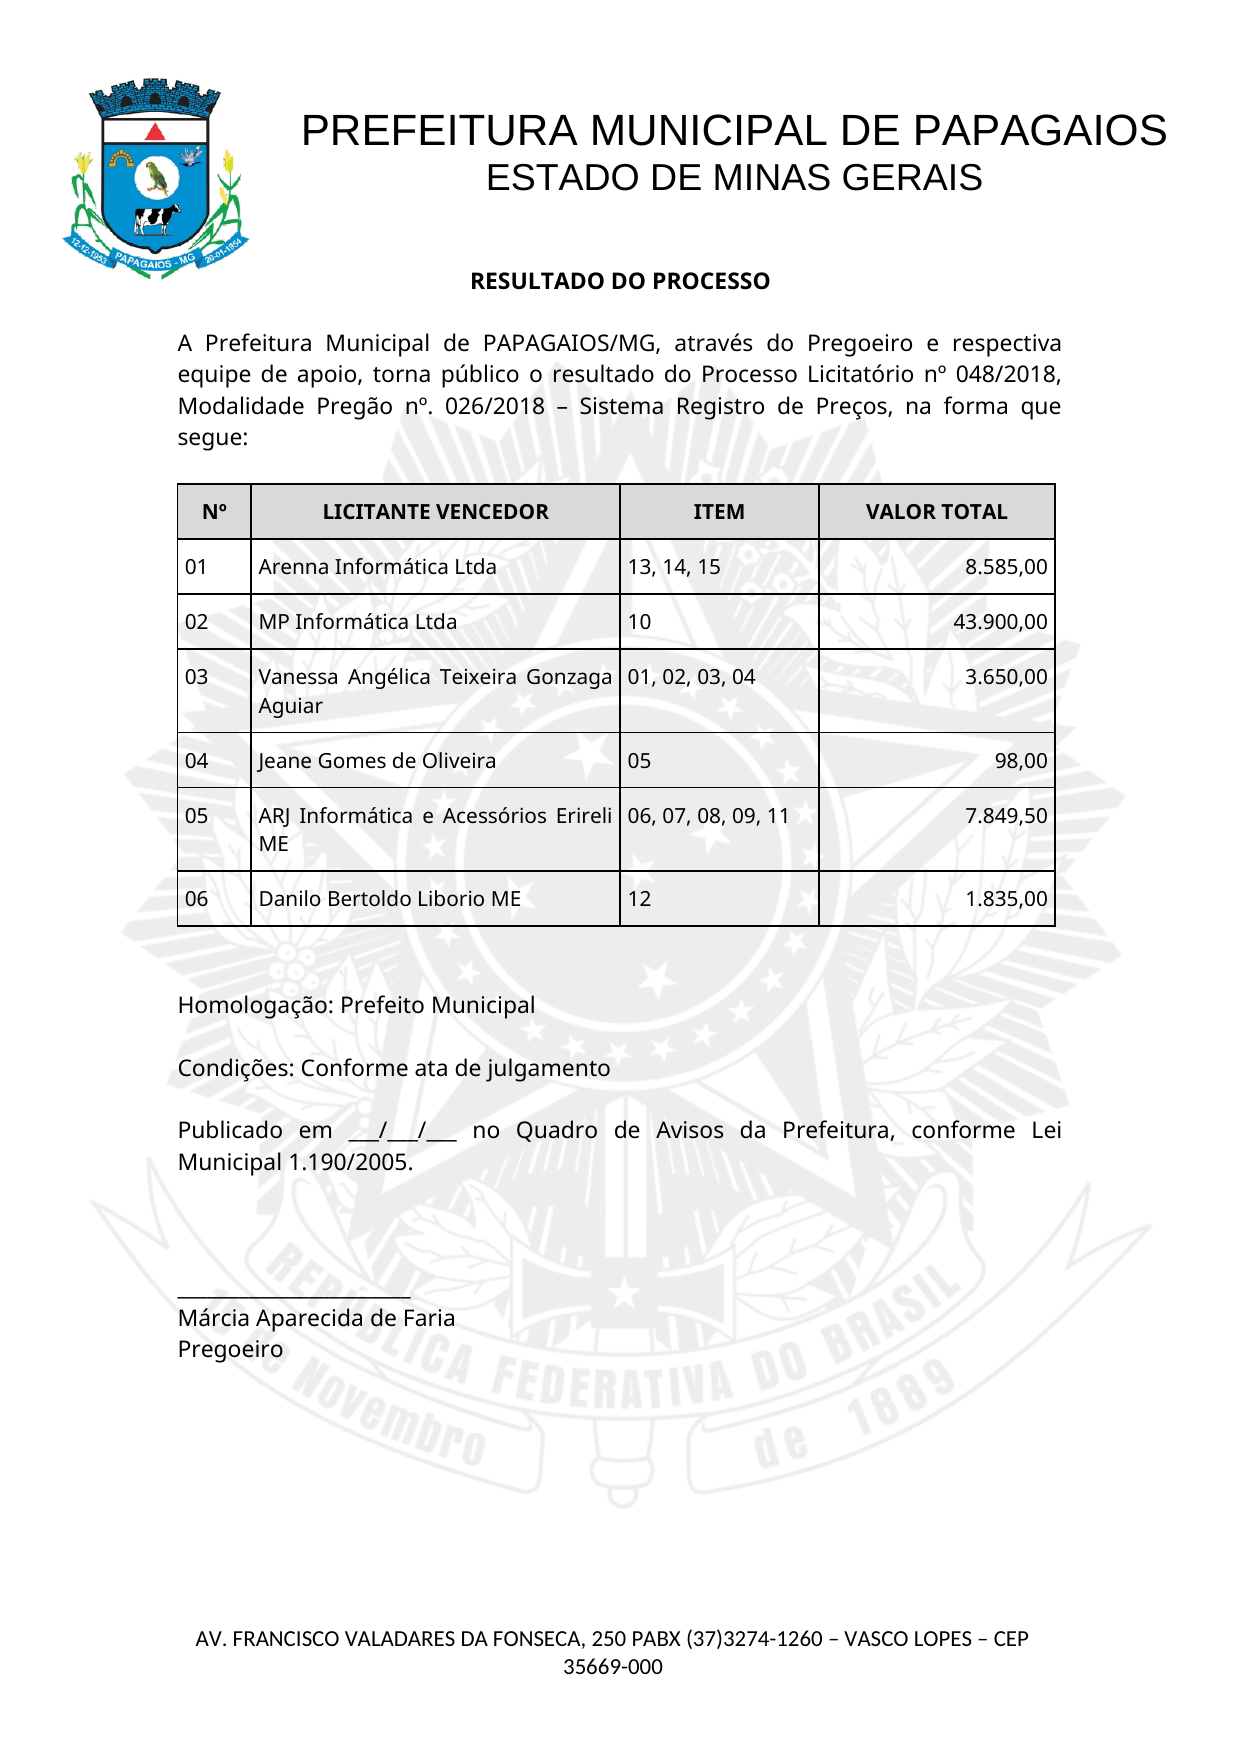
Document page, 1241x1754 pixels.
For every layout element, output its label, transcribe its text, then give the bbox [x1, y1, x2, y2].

table_cell 05 [621, 733, 818, 787]
text _______________________ [177, 1271, 1063, 1302]
table_header VALOR TOTAL [820, 485, 1054, 538]
table_cell Arenna Informática Ltda [252, 540, 619, 593]
table_cell 03 [178, 650, 250, 732]
text Condições: Conforme ata de julgamento [177, 1052, 1063, 1083]
table_cell 13, 14, 15 [621, 540, 818, 593]
table_cell Danilo Bertoldo Liborio ME [252, 872, 619, 925]
text A Prefeitura Municipal de PAPAGAIOS/MG, através do Pregoeiro e respectiva equipe de apoio, torna público o resultado do Processo Licitatório nº 048/2018, Modalidade Pregão nº. 026/2018 – Sistema Registro de Preços, na forma que segue: [177, 327, 1063, 452]
text RESULTADO DO PROCESSO [177, 264, 1063, 296]
table_cell 8.585,00 [820, 540, 1054, 593]
table_cell 7.849,50 [820, 788, 1054, 870]
picture [163, 261, 171, 267]
table_cell 06, 07, 08, 09, 11 [621, 788, 818, 870]
table_cell 1.835,00 [820, 872, 1054, 925]
table_header LICITANTE VENCEDOR [252, 485, 619, 538]
table_cell 05 [178, 788, 250, 870]
picture [88, 361, 1153, 1509]
table_cell ARJ Informática e Acessórios Erireli ME [252, 788, 619, 870]
table_cell 3.650,00 [820, 650, 1054, 732]
picture [206, 256, 214, 262]
table_cell 06 [178, 872, 250, 925]
table_cell 43.900,00 [820, 595, 1054, 648]
text Publicado em ___/___/___ no Quadro de Avisos da Prefeitura, conforme Lei Municipal 1.190/2005. [177, 1114, 1063, 1177]
table_header Nº [178, 485, 250, 538]
table_cell Vanessa Angélica Teixeira Gonzaga Aguiar [252, 650, 619, 732]
table_cell 02 [178, 595, 250, 648]
table_cell 12 [621, 872, 818, 925]
table_cell 04 [178, 733, 250, 787]
table_header ITEM [621, 485, 818, 538]
table_cell 01, 02, 03, 04 [621, 650, 818, 732]
table_cell Jeane Gomes de Oliveira [252, 733, 619, 787]
table_cell 10 [621, 595, 818, 648]
table_cell 98,00 [820, 733, 1054, 787]
table_cell 01 [178, 540, 250, 593]
text Pregoeiro [177, 1333, 1063, 1364]
text Homologação: Prefeito Municipal [177, 989, 1063, 1021]
table_cell MP Informática Ltda [252, 595, 619, 648]
picture [61, 73, 251, 281]
picture [180, 255, 194, 263]
text Márcia Aparecida de Faria [177, 1302, 1063, 1333]
picture [226, 240, 241, 250]
